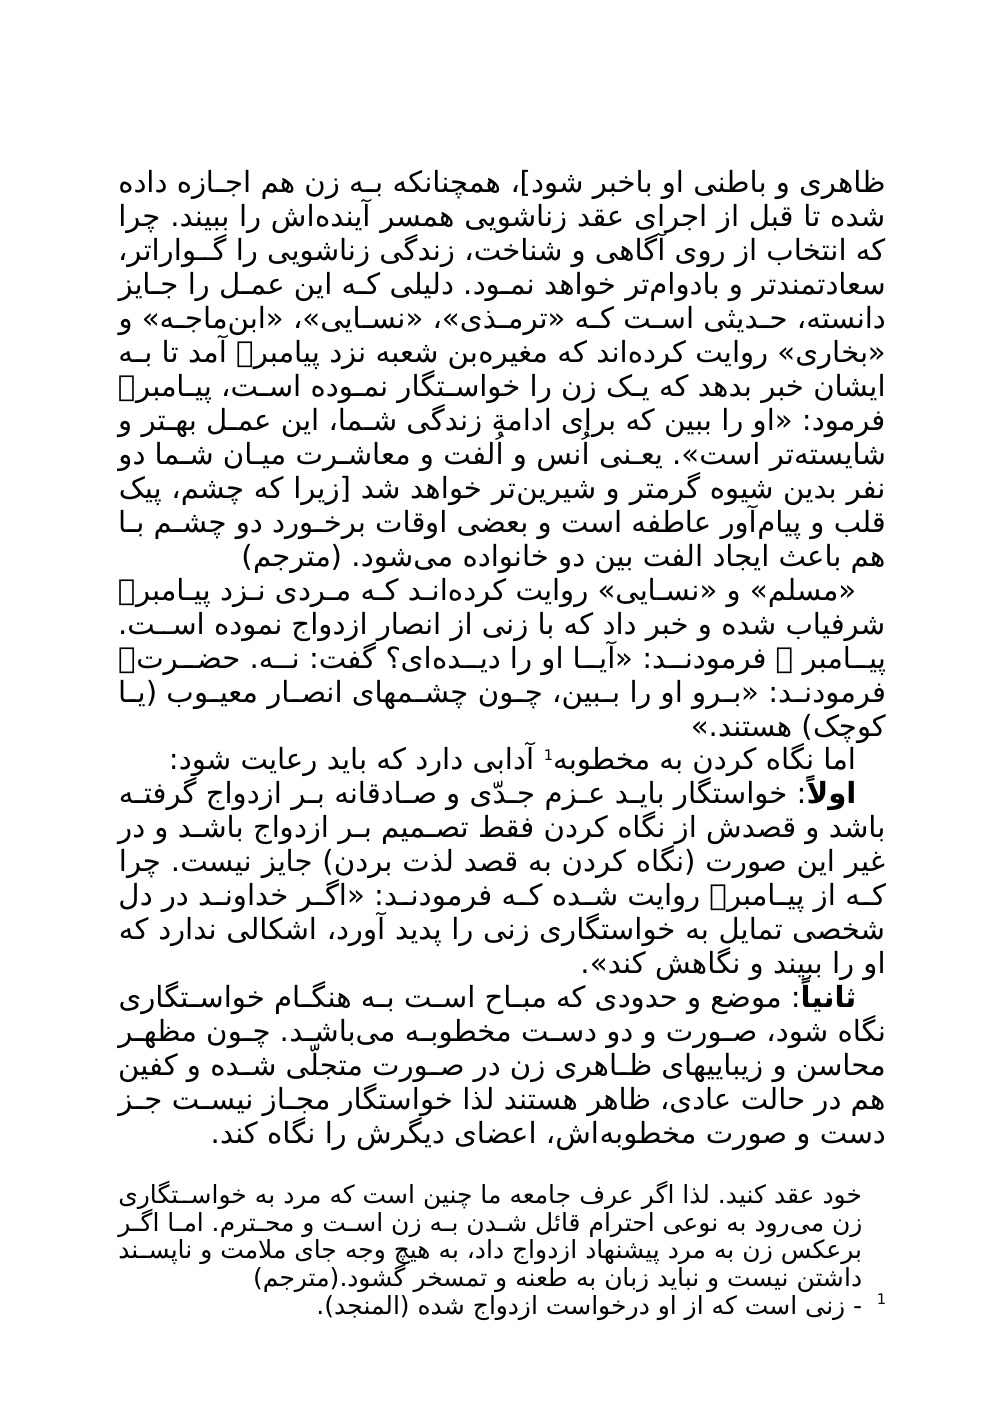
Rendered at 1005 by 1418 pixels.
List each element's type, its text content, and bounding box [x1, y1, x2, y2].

text اما نگاه کردن به مخطوبه آدابی دارد که باید رعایت شود: [118, 743, 886, 777]
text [118, 166, 886, 573]
text اولاً: خواستگار باید عزم جدّی و صادقانه بر ازدواج گرفته باشد و قصدش از نگاه کردن فقط تصمیم بر ازدواج باشد و در غیر این صورت (نگاه کردن به قصد لذت بردن) جایز نیست. چرا که از پیامبر روایت شده که فرمودند: «اگر خداوند در دل شخصی تمایل به خواستگاری زنی را پدید آورد، اشکالی ندارد که او را ببیند و نگاهش کند». [118, 777, 886, 981]
text ثانیاً: موضع و حدودی که مباح است به هنگام خواستگاری نگاه شود، صورت و دو دست مخطوبه می‌باشد. چون مظهر محاسن و زیباییهای ظاهری زن در صورت متجلّی شده و کفین هم در حالت عادی، ظاهر هستند لذا خواستگار مجاز نیست جز دست و صورت مخطوبه‌اش، اعضای دیگرش را نگاه کند. [118, 981, 886, 1150]
text «مسلم» و «نسایی» روایت کرده‌اند که مردی نزد پیامبر شرفیاب شده و خبر داد که با زنی از انصار ازدواج نموده است. پیامبر فرمودند: «آیا او را دیده‌ای؟ گفت: نه. حضرت فرمودند: «برو او را ببین، چون چشمهای انصار معیوب (یا کوچک) هستند.» [118, 573, 886, 743]
